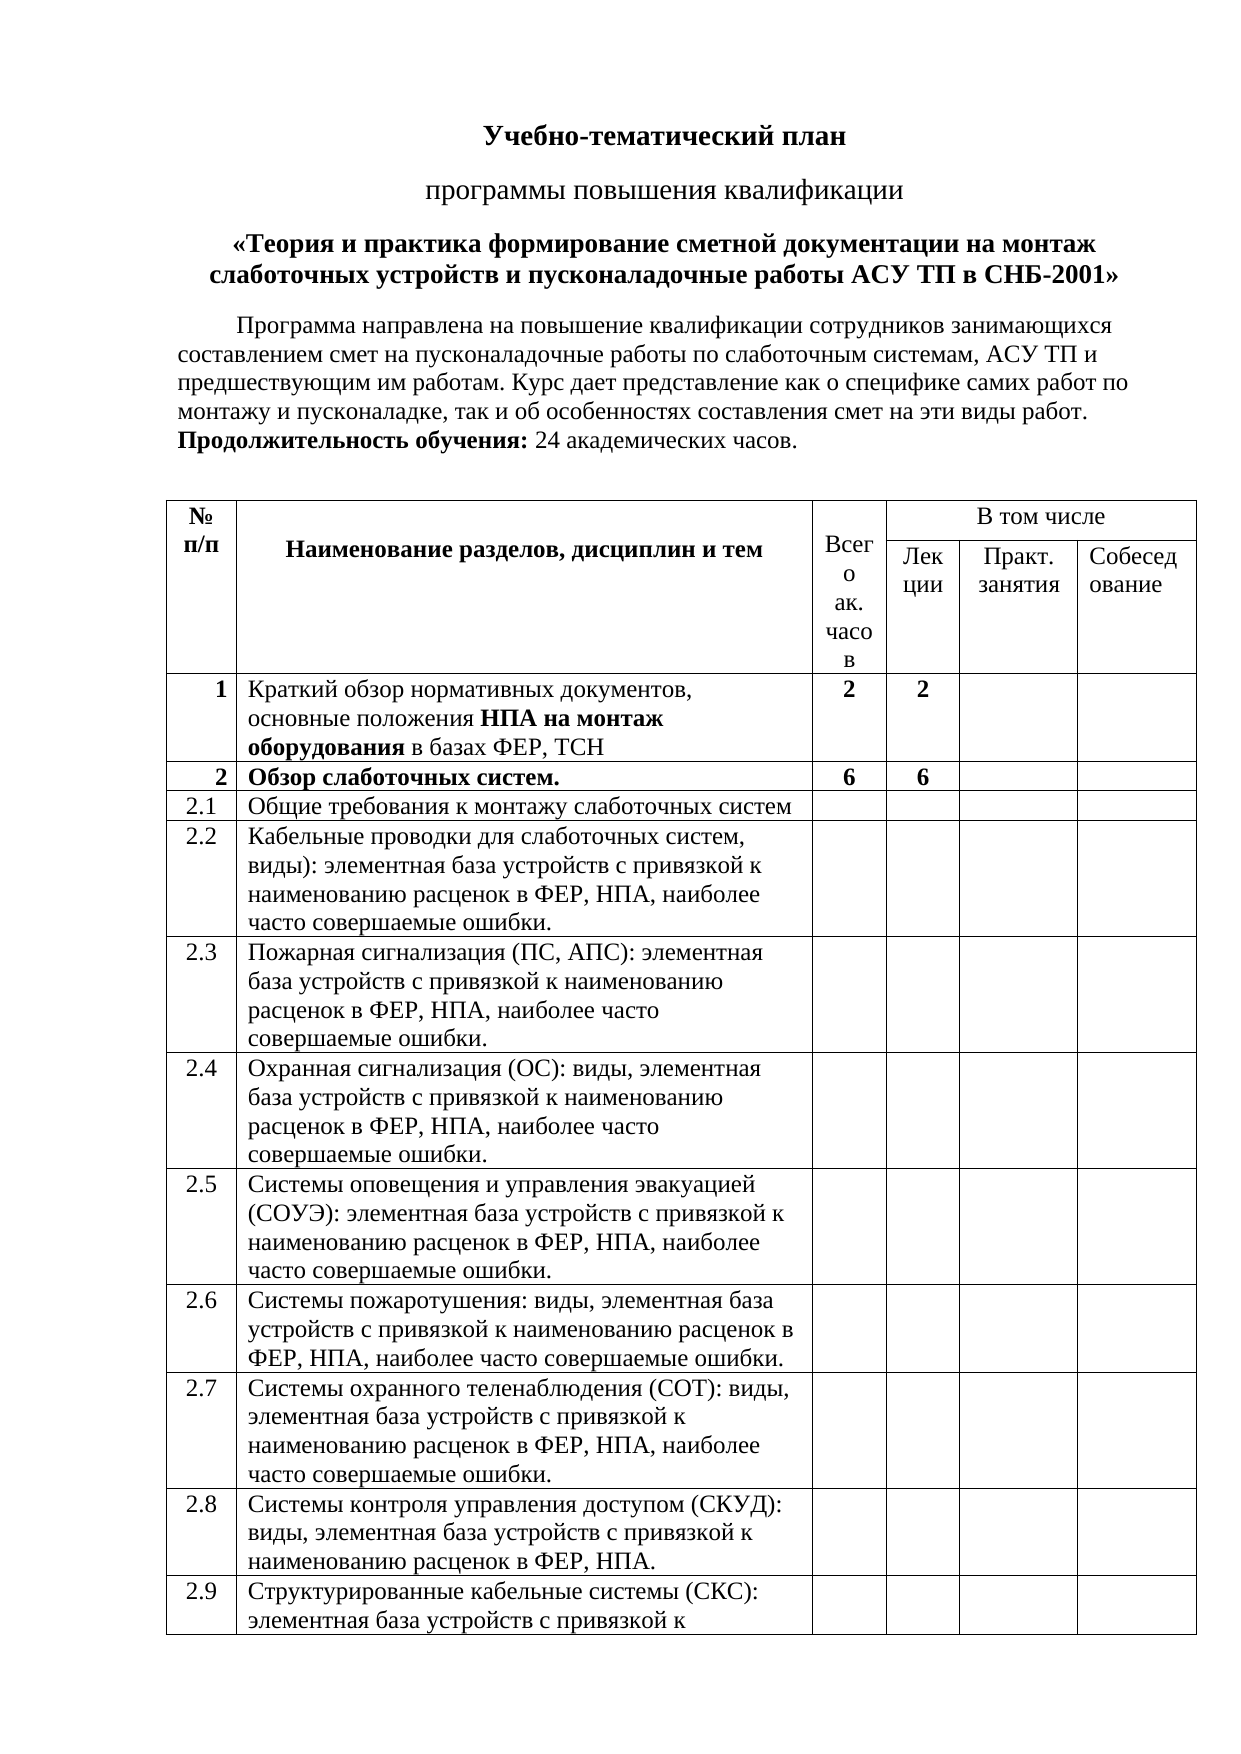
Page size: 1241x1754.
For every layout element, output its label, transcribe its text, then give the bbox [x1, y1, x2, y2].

table_cell Системы оповещения и управления эвакуацией (СОУЭ): элементная база устройств с привязкой к наименованию расценок в ФЕР, НПА, наиболее часто совершаемые ошибки. [237, 1169, 812, 1284]
table_cell [960, 1576, 1077, 1633]
table_cell 2.8 [167, 1489, 236, 1575]
table_cell [1078, 1285, 1196, 1372]
table_cell [813, 937, 886, 1052]
table_cell [813, 1285, 886, 1372]
table_cell [1078, 674, 1196, 761]
table_cell [960, 762, 1077, 790]
table_cell 6 [887, 762, 959, 790]
table_cell [1078, 1489, 1196, 1575]
table_cell Системы охранного теленаблюдения (СОТ): виды, элементная база устройств с привязкой к наименованию расценок в ФЕР, НПА, наиболее часто совершаемые ошибки. [237, 1373, 812, 1488]
table_cell [1078, 762, 1196, 790]
table_cell Практ. занятия [960, 541, 1077, 673]
table_cell [813, 1489, 886, 1575]
table_cell Собеседование [1078, 541, 1196, 673]
table_cell 2.5 [167, 1169, 236, 1284]
table_cell 2.7 [167, 1373, 236, 1488]
table_cell [813, 821, 886, 936]
table_cell [813, 791, 886, 820]
table_cell [887, 1576, 959, 1633]
table_cell [887, 791, 959, 820]
table_cell [887, 821, 959, 936]
text «Теория и практика формирование сметной документации на монтаж слаботочных устройств и пусконаладочные работы АСУ ТП в СНБ-2001» [177, 227, 1152, 289]
table_cell [1078, 1053, 1196, 1168]
table_cell Системы пожаротушения: виды, элементная база устройств с привязкой к наименованию расценок в ФЕР, НПА, наиболее часто совершаемые ошибки. [237, 1285, 812, 1372]
table_cell [813, 1053, 886, 1168]
text Продолжительность обучения: 24 академических часов. [177, 425, 1152, 454]
table_cell [1078, 1373, 1196, 1488]
table_cell [960, 1053, 1077, 1168]
table_cell [960, 1373, 1077, 1488]
table_cell [1078, 1169, 1196, 1284]
table_cell 1 [167, 674, 236, 761]
table_cell [1078, 937, 1196, 1052]
table_cell Кабельные проводки для слаботочных систем, виды): элементная база устройств с привязкой к наименованию расценок в ФЕР, НПА, наиболее часто совершаемые ошибки. [237, 821, 812, 936]
table_header № п/п [167, 501, 236, 673]
table_header Всего ак. часов [813, 501, 886, 673]
table_cell [960, 1169, 1077, 1284]
text программы повышения квалификации [177, 172, 1152, 206]
table_cell [887, 1053, 959, 1168]
table_cell [960, 791, 1077, 820]
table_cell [237, 1576, 812, 1633]
table_cell 2 [813, 674, 886, 761]
table_cell Обзор слаботочных систем. [237, 762, 812, 790]
table_cell Системы контроля управления доступом (СКУД): виды, элементная база устройств с привязкой к наименованию расценок в ФЕР, НПА. [237, 1489, 812, 1575]
table_cell [1078, 791, 1196, 820]
table_cell 2.4 [167, 1053, 236, 1168]
text Учебно-тематический план [177, 118, 1152, 152]
table_cell 2.1 [167, 791, 236, 820]
table_cell [813, 1576, 886, 1633]
table_cell [960, 1285, 1077, 1372]
table_cell [813, 1373, 886, 1488]
table_cell [1078, 821, 1196, 936]
table_cell [887, 1285, 959, 1372]
table_cell 6 [813, 762, 886, 790]
table_cell [813, 1169, 886, 1284]
table_header В том числе [887, 501, 1196, 540]
table_header Наименование разделов, дисциплин и тем [237, 501, 812, 673]
table_cell 2 [887, 674, 959, 761]
table_cell Охранная сигнализация (ОС): виды, элементная база устройств с привязкой к наименованию расценок в ФЕР, НПА, наиболее часто совершаемые ошибки. [237, 1053, 812, 1168]
table_cell 2.9 [167, 1576, 236, 1633]
table_cell [960, 937, 1077, 1052]
table_cell [960, 821, 1077, 936]
table_cell Общие требования к монтажу слаботочных систем [237, 791, 812, 820]
table_cell 2.3 [167, 937, 236, 1052]
table_cell Пожарная сигнализация (ПС, АПС): элементная база устройств с привязкой к наименованию расценок в ФЕР, НПА, наиболее часто совершаемые ошибки. [237, 937, 812, 1052]
table_cell [887, 1373, 959, 1488]
table_cell [1078, 1576, 1196, 1633]
text Программа направлена на повышение квалификации сотрудников занимающихся составлением смет на пусконаладочные работы по слаботочным системам, АСУ ТП и предшествующим им работам. Курс дает представление как о специфике самих работ по монтажу и пусконаладке, так и об особенностях составления смет на эти виды работ. [177, 310, 1152, 425]
table_cell [887, 937, 959, 1052]
table_cell 2.6 [167, 1285, 236, 1372]
table_cell Лекции [887, 541, 959, 673]
table_cell Краткий обзор нормативных документов, основные положения НПА на монтаж оборудования в базах ФЕР, ТСН [237, 674, 812, 761]
table_cell [887, 1489, 959, 1575]
table_cell 2.2 [167, 821, 236, 936]
table_cell [960, 1489, 1077, 1575]
table_cell [887, 1169, 959, 1284]
table_cell [960, 674, 1077, 761]
table_cell 2 [167, 762, 236, 790]
